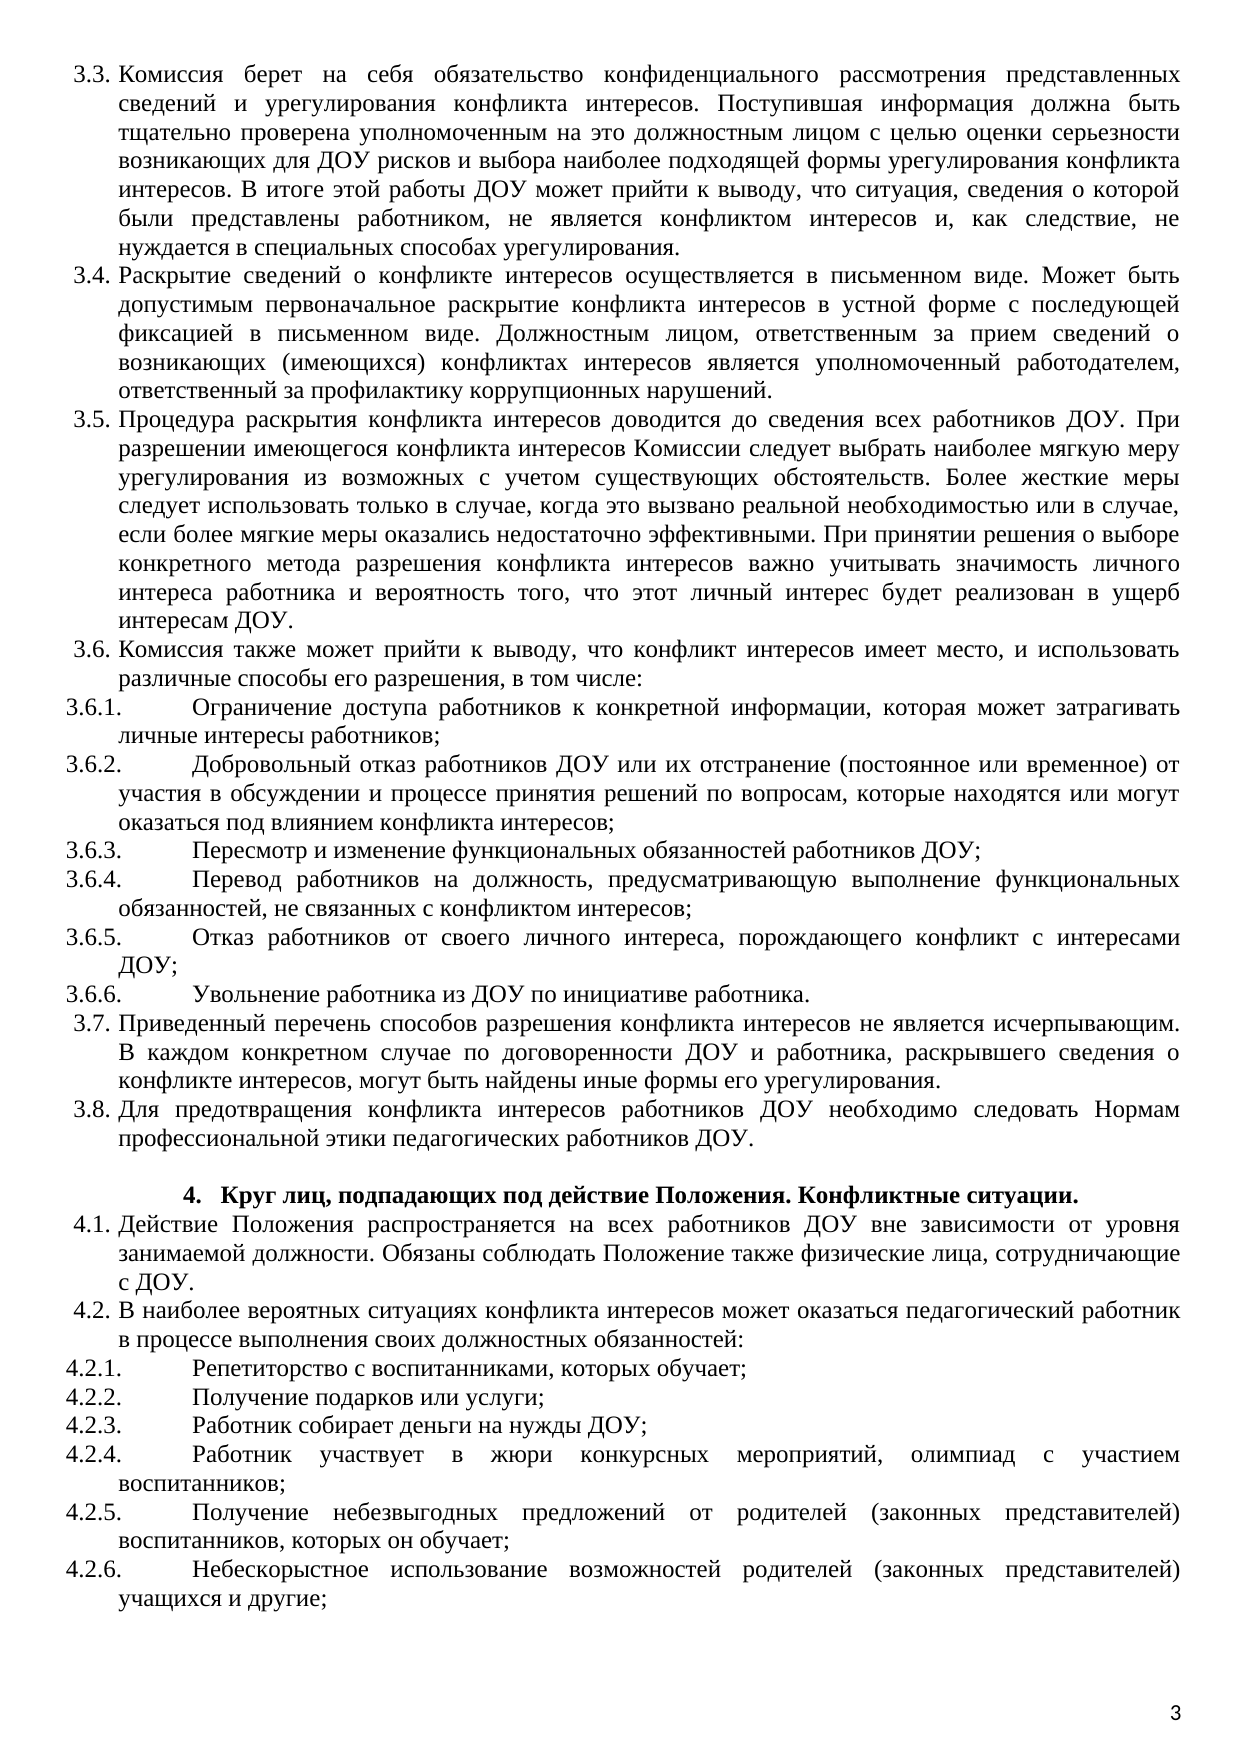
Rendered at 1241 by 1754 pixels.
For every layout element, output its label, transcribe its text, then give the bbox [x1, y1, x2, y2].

list Процедура раскрытия конфликта интересов доводится до сведения всех работников ДОУ. При разрешении имеющегося конфликта интересов Комиссии следует выбрать наиболее мягкую меру урегулирования из возможных с учетом существующих обстоятельств. Более жесткие меры следует использовать только в случае, когда это вызвано реальной необходимостью или в случае, если более мягкие меры оказались недостаточно эффективными. При принятии решения о выборе конкретного метода разрешения конфликта интересов важно учитывать значимость личного интереса работника и вероятность того, что этот личный интерес будет реализован в ущерб интересам ДОУ. [73, 404, 1181, 634]
list Добровольный отказ работников ДОУ или их отстранение (постоянное или временное) от участия в обсуждении и процессе принятия решений по вопросам, которые находятся или могут оказаться под влиянием конфликта интересов; [66, 749, 1181, 835]
list Для предотвращения конфликта интересов работников ДОУ необходимо следовать Нормам профессиональной этики педагогических работников ДОУ. [73, 1094, 1181, 1152]
list Ограничение доступа работников к конкретной информации, которая может затрагивать личные интересы работников; [66, 692, 1181, 749]
list Перевод работников на должность, предусматривающую выполнение функциональных обязанностей, не связанных с конфликтом интересов; [66, 864, 1181, 922]
list Небескорыстное использование возможностей родителей (законных представителей) учащихся и другие; [66, 1554, 1181, 1612]
list Увольнение работника из ДОУ по инициативе работника. [66, 979, 1181, 1008]
list Комиссия берет на себя обязательство конфиденциального рассмотрения представленных сведений и урегулирования конфликта интересов. Поступившая информация должна быть тщательно проверена уполномоченным на это должностным лицом с целью оценки серьезности возникающих для ДОУ рисков и выбора наиболее подходящей формы урегулирования конфликта интересов. В итоге этой работы ДОУ может прийти к выводу, что ситуация, сведения о которой были представлены работником, не является конфликтом интересов и, как следствие, не нуждается в специальных способах урегулирования. [73, 59, 1181, 260]
list В наиболее вероятных ситуациях конфликта интересов может оказаться педагогический работник в процессе выполнения своих должностных обязанностей: [73, 1295, 1181, 1353]
list Пересмотр и изменение функциональных обязанностей работников ДОУ; [66, 835, 1181, 864]
list Раскрытие сведений о конфликте интересов осуществляется в письменном виде. Может быть допустимым первоначальное раскрытие конфликта интересов в устной форме с последующей фиксацией в письменном виде. Должностным лицом, ответственным за прием сведений о возникающих (имеющихся) конфликтах интересов является уполномоченный работодателем, ответственный за профилактику коррупционных нарушений. [73, 260, 1181, 404]
list Работник участвует в жюри конкурсных мероприятий, олимпиад с участием воспитанников; [66, 1439, 1181, 1497]
list Отказ работников от своего личного интереса, порождающего конфликт с интересами ДОУ; [66, 922, 1181, 979]
list Комиссия также может прийти к выводу, что конфликт интересов имеет место, и использовать различные способы его разрешения, в том числе: [73, 634, 1181, 692]
list Работник собирает деньги на нужды ДОУ; [66, 1410, 1181, 1439]
list Получение небезвыгодных предложений от родителей (законных представителей) воспитанников, которых он обучает; [66, 1497, 1181, 1554]
list Репетиторство с воспитанниками, которых обучает; [66, 1353, 1181, 1382]
list Приведенный перечень способов разрешения конфликта интересов не является исчерпывающим. В каждом конкретном случае по договоренности ДОУ и работника, раскрывшего сведения о конфликте интересов, могут быть найдены иные формы его урегулирования. [73, 1008, 1181, 1094]
list Круг лиц, подпадающих под действие Положения. Конфликтные ситуации. [81, 1180, 1181, 1209]
list Получение подарков или услуги; [66, 1382, 1181, 1410]
list Действие Положения распространяется на всех работников ДОУ вне зависимости от уровня занимаемой должности. Обязаны соблюдать Положение также физические лица, сотрудничающие с ДОУ. [73, 1209, 1181, 1295]
